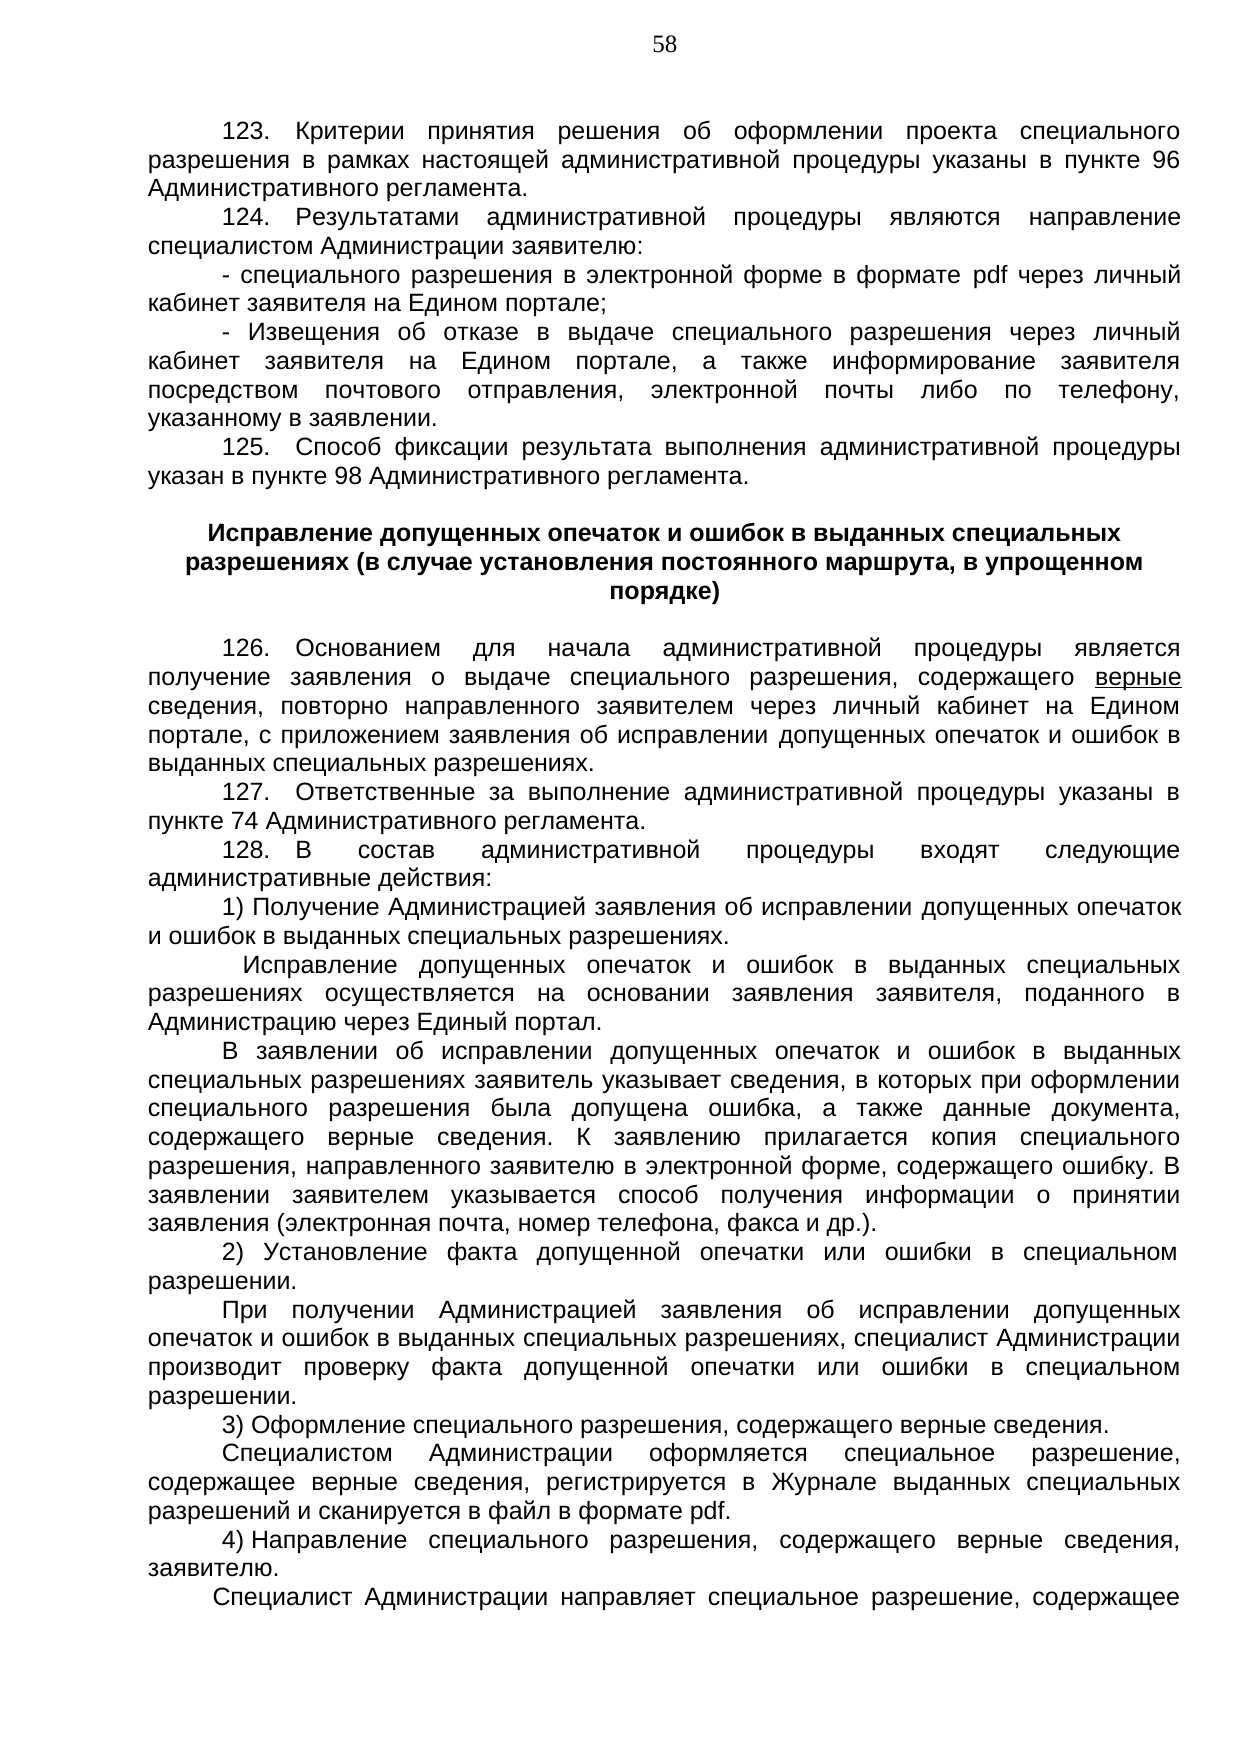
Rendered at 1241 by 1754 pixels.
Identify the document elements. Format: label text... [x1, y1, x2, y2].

text Исправление допущенных опечаток и ошибок в выданных специальных разрешениях (в случае установления постоянного маршрута, в упрощенном порядке) [148, 518, 1181, 604]
list Ответственные за выполнение административной процедуры указаны в пункте 74 Административного регламента. [148, 777, 1181, 834]
text - Извещения об отказе в выдаче специального разрешения через личный кабинет заявителя на Едином портале, а также информирование заявителя посредством почтового отправления, электронной почты либо по телефону, указанному в заявлении. [148, 317, 1181, 432]
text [148, 1582, 1181, 1611]
text Исправление допущенных опечаток и ошибок в выданных специальных разрешениях осуществляется на основании заявления заявителя, поданного в Администрацию через Единый портал. [148, 949, 1181, 1036]
list В состав административной процедуры входят следующие административные действия: [148, 834, 1181, 892]
list Критерии принятия решения об оформлении проекта специального разрешения в рамках настоящей административной процедуры указаны в пункте 96 Административного регламента. [148, 116, 1181, 202]
text В заявлении об исправлении допущенных опечаток и ошибок в выданных специальных разрешениях заявитель указывает сведения, в которых при оформлении специального разрешения была допущена ошибка, а также данные документа, содержащего верные сведения. К заявлению прилагается копия специального разрешения, направленного заявителю в электронной форме, содержащего ошибку. В заявлении заявителем указывается способ получения информации о принятии заявления (электронная почта, номер телефона, факса и др.). [148, 1036, 1181, 1237]
text - специального разрешения в электронной форме в формате pdf через личный кабинет заявителя на Едином портале; [148, 259, 1181, 317]
text 1) Получение Администрацией заявления об исправлении допущенных опечаток и ошибок в выданных специальных разрешениях. [148, 892, 1181, 949]
text 4) Направление специального разрешения, содержащего верные сведения, заявителю. [148, 1524, 1181, 1582]
list Способ фиксации результата выполнения административной процедуры указан в пункте 98 Административного регламента. [148, 432, 1181, 489]
text При получении Администрацией заявления об исправлении допущенных опечаток и ошибок в выданных специальных разрешениях, специалист Администрации производит проверку факта допущенной опечатки или ошибки в специальном разрешении. [148, 1294, 1181, 1409]
text Специалистом Администрации оформляется специальное разрешение, содержащее верные сведения, регистрируется в Журнале выданных специальных разрешений и сканируется в файл в формате pdf. [148, 1438, 1181, 1524]
list Основанием для начала административной процедуры является получение заявления о выдаче специального разрешения, содержащего верные сведения, повторно направленного заявителем через личный кабинет на Едином портале, с приложением заявления об исправлении допущенных опечаток и ошибок в выданных специальных разрешениях. [148, 633, 1181, 777]
list Результатами административной процедуры являются направление специалистом Администрации заявителю: [148, 202, 1181, 259]
text 3) Оформление специального разрешения, содержащего верные сведения. [148, 1409, 1179, 1438]
text 2) Установление факта допущенной опечатки или ошибки в специальном разрешении. [148, 1237, 1179, 1294]
